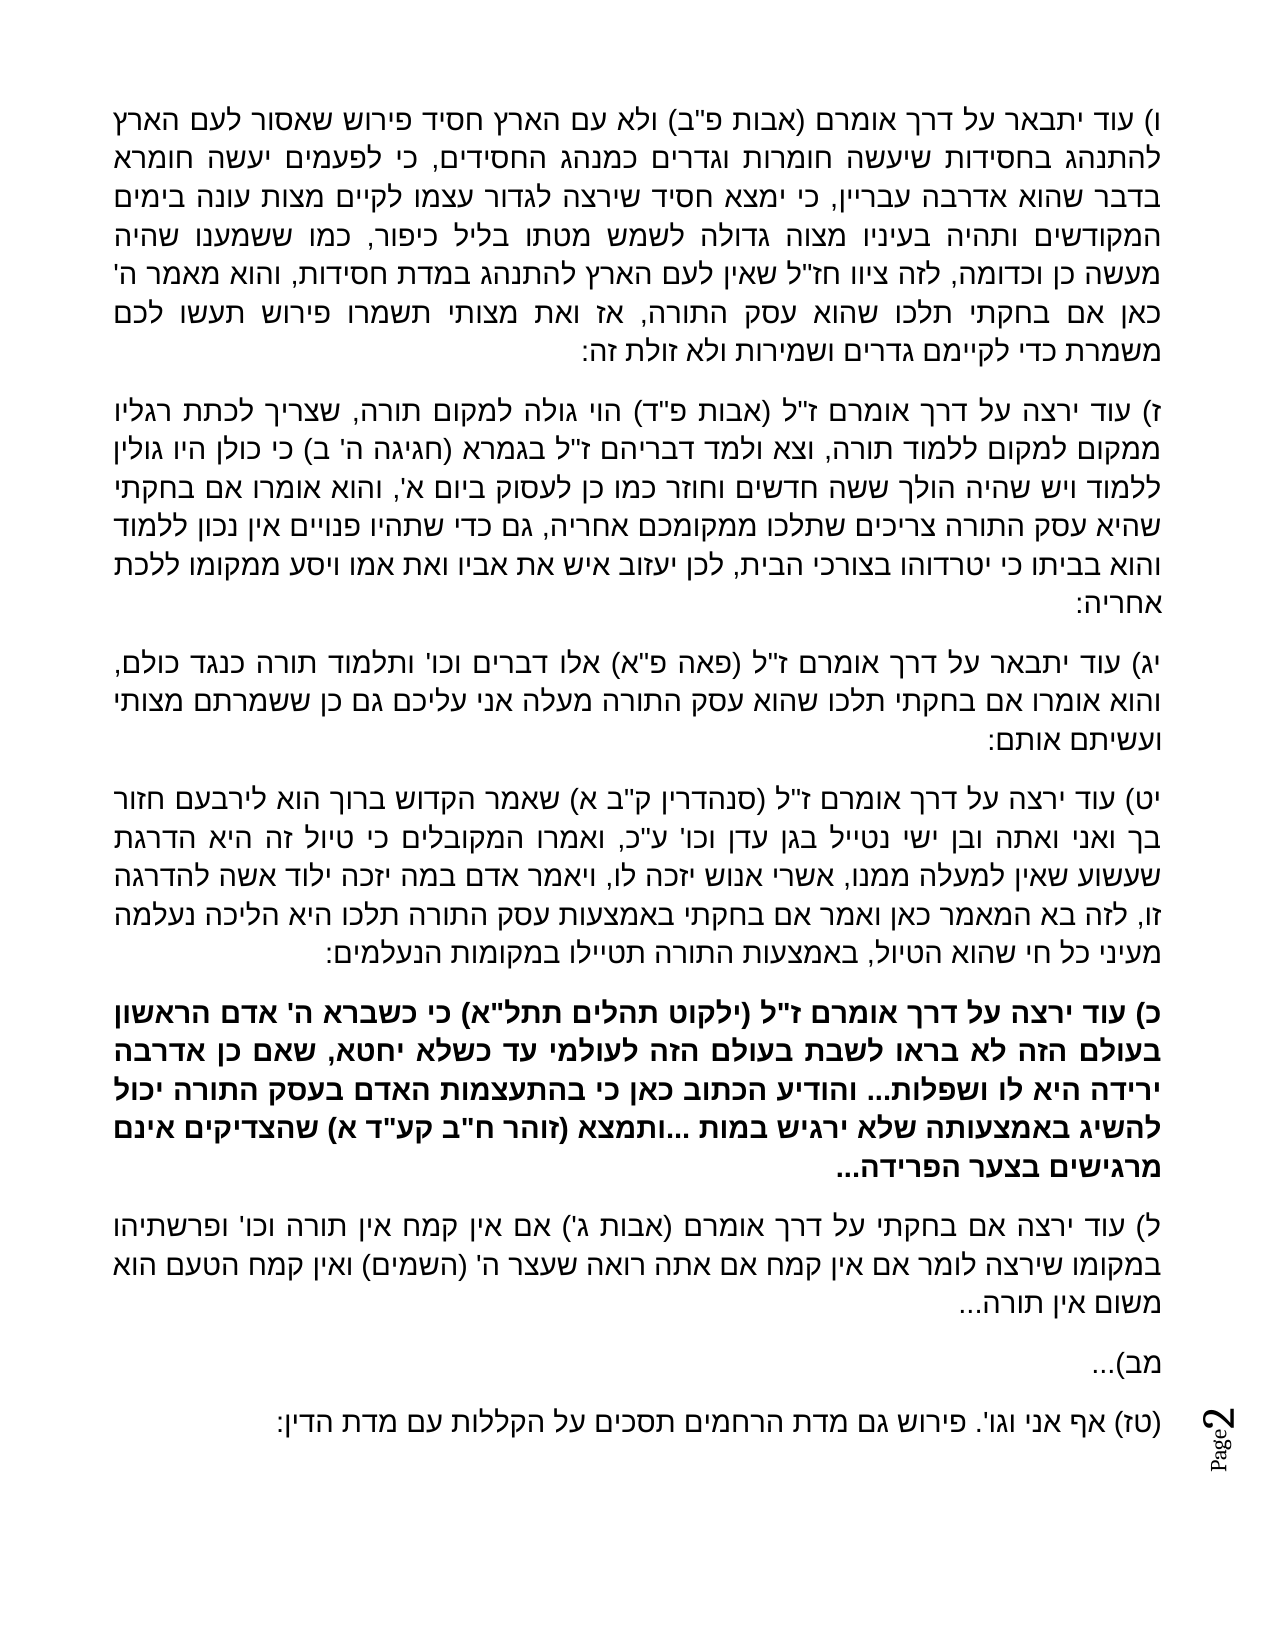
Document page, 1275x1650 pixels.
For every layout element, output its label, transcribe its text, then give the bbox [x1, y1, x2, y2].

text ו) עוד יתבאר על דרך אומרם (אבות פ"ב) ולא עם הארץ חסיד פירוש שאסור לעם הארץ להתנהג בחסידות שיעשה חומרות וגדרים כמנהג החסידים, כי לפעמים יעשה חומרא בדבר שהוא אדרבה עבריין, כי ימצא חסיד שירצה לגדור עצמו לקיים מצות עונה בימים המקודשים ותהיה בעיניו מצוה גדולה לשמש מטתו בליל כיפור, כמו ששמענו שהיה מעשה כן וכדומה, לזה ציוו חז"ל שאין לעם הארץ להתנהג במדת חסידות, והוא מאמר ה' כאן אם בחקתי תלכו שהוא עסק התורה, אז ואת מצותי תשמרו פירוש תעשו לכם משמרת כדי לקיימם גדרים ושמירות ולא זולת זה: [112, 103, 1162, 368]
text (טז) אף אני וגו'. פירוש גם מדת הרחמים תסכים על הקללות עם מדת הדין: [112, 1405, 1162, 1439]
text יג) עוד יתבאר על דרך אומרם ז"ל (פאה פ"א) אלו דברים וכו' ותלמוד תורה כנגד כולם, והוא אומרו אם בחקתי תלכו שהוא עסק התורה מעלה אני עליכם גם כן ששמרתם מצותי ועשיתם אותם: [112, 646, 1162, 756]
text מב)... [112, 1346, 1162, 1379]
text ז) עוד ירצה על דרך אומרם ז"ל (אבות פ"ד) הוי גולה למקום תורה, שצריך לכתת רגליו ממקום למקום ללמוד תורה, וצא ולמד דבריהם ז"ל בגמרא (חגיגה ה' ב) כי כולן היו גולין ללמוד ויש שהיה הולך ששה חדשים וחוזר כמו כן לעסוק ביום א', והוא אומרו אם בחקתי שהיא עסק התורה צריכים שתלכו ממקומכם אחריה, גם כדי שתהיו פנויים אין נכון ללמוד והוא בביתו כי יטרדוהו בצורכי הבית, לכן יעזוב איש את אביו ואת אמו ויסע ממקומו ללכת אחריה: [112, 394, 1162, 620]
text כ) עוד ירצה על דרך אומרם ז"ל (ילקוט תהלים תתל"א) כי כשברא ה' אדם הראשון בעולם הזה לא בראו לשבת בעולם הזה לעולמי עד כשלא יחטא, שאם כן אדרבה ירידה היא לו ושפלות... והודיע הכתוב כאן כי בהתעצמות האדם בעסק התורה יכול להשיג באמצעותה שלא ירגיש במות ...ותמצא (זוהר ח"ב קע"ד א) שהצדיקים אינם מרגישים בצער הפרידה... [112, 996, 1162, 1183]
text יט) עוד ירצה על דרך אומרם ז"ל (סנהדרין ק"ב א) שאמר הקדוש ברוך הוא לירבעם חזור בך ואני ואתה ובן ישי נטייל בגן עדן וכו' ע"כ, ואמרו המקובלים כי טיול זה היא הדרגת שעשוע שאין למעלה ממנו, אשרי אנוש יזכה לו, ויאמר אדם במה יזכה ילוד אשה להדרגה זו, לזה בא המאמר כאן ואמר אם בחקתי באמצעות עסק התורה תלכו היא הליכה נעלמה מעיני כל חי שהוא הטיול, באמצעות התורה תטיילו במקומות הנעלמים: [112, 782, 1162, 970]
text ל) עוד ירצה אם בחקתי על דרך אומרם (אבות ג') אם אין קמח אין תורה וכו' ופרשתיהו במקומו שירצה לומר אם אין קמח אם אתה רואה שעצר ה' (השמים) ואין קמח הטעם הוא משום אין תורה... [112, 1209, 1162, 1320]
